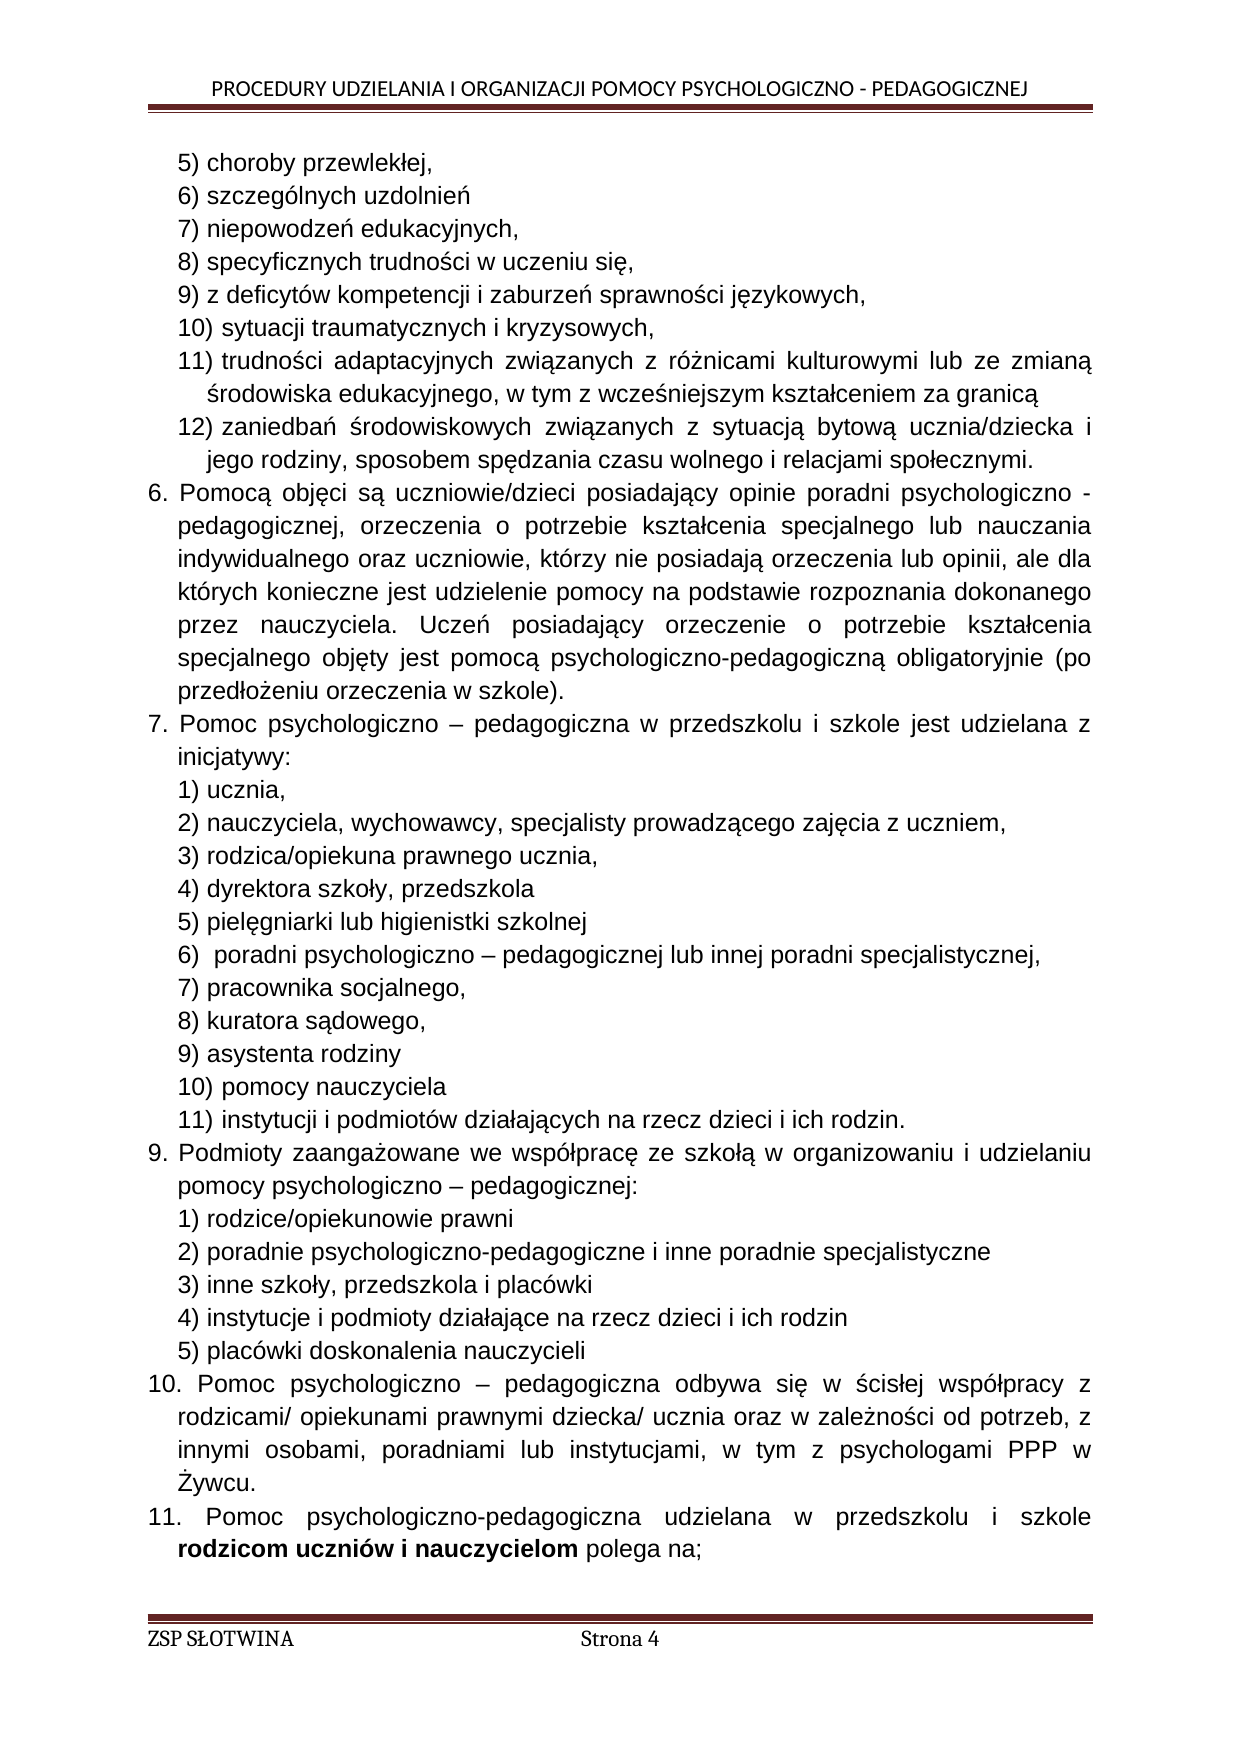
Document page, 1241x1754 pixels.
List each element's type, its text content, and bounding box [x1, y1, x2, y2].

list ucznia, [177, 775, 1093, 804]
list inne szkoły, przedszkola i placówki [177, 1270, 1093, 1299]
list placówki doskonalenia nauczycieli [177, 1336, 1093, 1365]
list choroby przewlekłej, [177, 148, 1093, 176]
list nauczyciela, wychowawcy, specjalisty prowadzącego zajęcia z uczniem, [177, 808, 1093, 837]
list rodzica/opiekuna prawnego ucznia, [177, 841, 1093, 870]
list specyficznych trudności w uczeniu się, [177, 247, 1093, 275]
list asystenta rodziny [177, 1039, 1093, 1068]
list pomocy nauczyciela [177, 1072, 1093, 1101]
list instytucje i podmioty działające na rzecz dzieci i ich rodzin [177, 1303, 1093, 1332]
list niepowodzeń edukacyjnych, [177, 214, 1093, 242]
list trudności adaptacyjnych związanych z różnicami kulturowymi lub ze zmianą środowiska edukacyjnego, w tym z wcześniejszym kształceniem za granicą [177, 346, 1093, 407]
list rodzice/opiekunowie prawni [177, 1204, 1093, 1233]
text 7. Pomoc psychologiczno – pedagogiczna w przedszkolu i szkole jest udzielana z inicjatywy: [148, 709, 1093, 771]
text 9. Podmioty zaangażowane we współpracę ze szkołą w organizowaniu i udzielaniu pomocy psychologiczno – pedagogicznej: [148, 1138, 1093, 1200]
list instytucji i podmiotów działających na rzecz dzieci i ich rodzin. [177, 1105, 1093, 1134]
list kuratora sądowego, [177, 1006, 1093, 1035]
list pielęgniarki lub higienistki szkolnej [177, 907, 1093, 936]
list poradni psychologiczno – pedagogicznej lub innej poradni specjalistycznej, [177, 940, 1093, 969]
list z deficytów kompetencji i zaburzeń sprawności językowych, [177, 280, 1093, 308]
list szczególnych uzdolnień [177, 181, 1093, 209]
text 6. Pomocą objęci są uczniowie/dzieci posiadający opinie poradni psychologiczno -pedagogicznej, orzeczenia o potrzebie kształcenia specjalnego lub nauczania indywidualnego oraz uczniowie, którzy nie posiadają orzeczenia lub opinii, ale dla których konieczne jest udzielenie pomocy na podstawie rozpoznania dokonanego przez nauczyciela. Uczeń posiadający orzeczenie o potrzebie kształcenia specjalnego objęty jest pomocą psychologiczno-pedagogiczną obligatoryjnie (po przedłożeniu orzeczenia w szkole). [148, 478, 1093, 705]
list dyrektora szkoły, przedszkola [177, 874, 1093, 903]
list zaniedbań środowiskowych związanych z sytuacją bytową ucznia/dziecka i jego rodziny, sposobem spędzania czasu wolnego i relacjami społecznymi. [177, 412, 1093, 473]
list pracownika socjalnego, [177, 973, 1093, 1002]
list poradnie psychologiczno-pedagogiczne i inne poradnie specjalistyczne [177, 1237, 1093, 1266]
text 11. Pomoc psychologiczno-pedagogiczna udzielana w przedszkolu i szkole rodzicom uczniów i nauczycielom polega na; [148, 1501, 1093, 1563]
list sytuacji traumatycznych i kryzysowych, [177, 313, 1093, 341]
text 10. Pomoc psychologiczno – pedagogiczna odbywa się w ścisłej współpracy z rodzicami/ opiekunami prawnymi dziecka/ ucznia oraz w zależności od potrzeb, z innymi osobami, poradniami lub instytucjami, w tym z psychologami PPP w Żywcu. [148, 1369, 1093, 1497]
